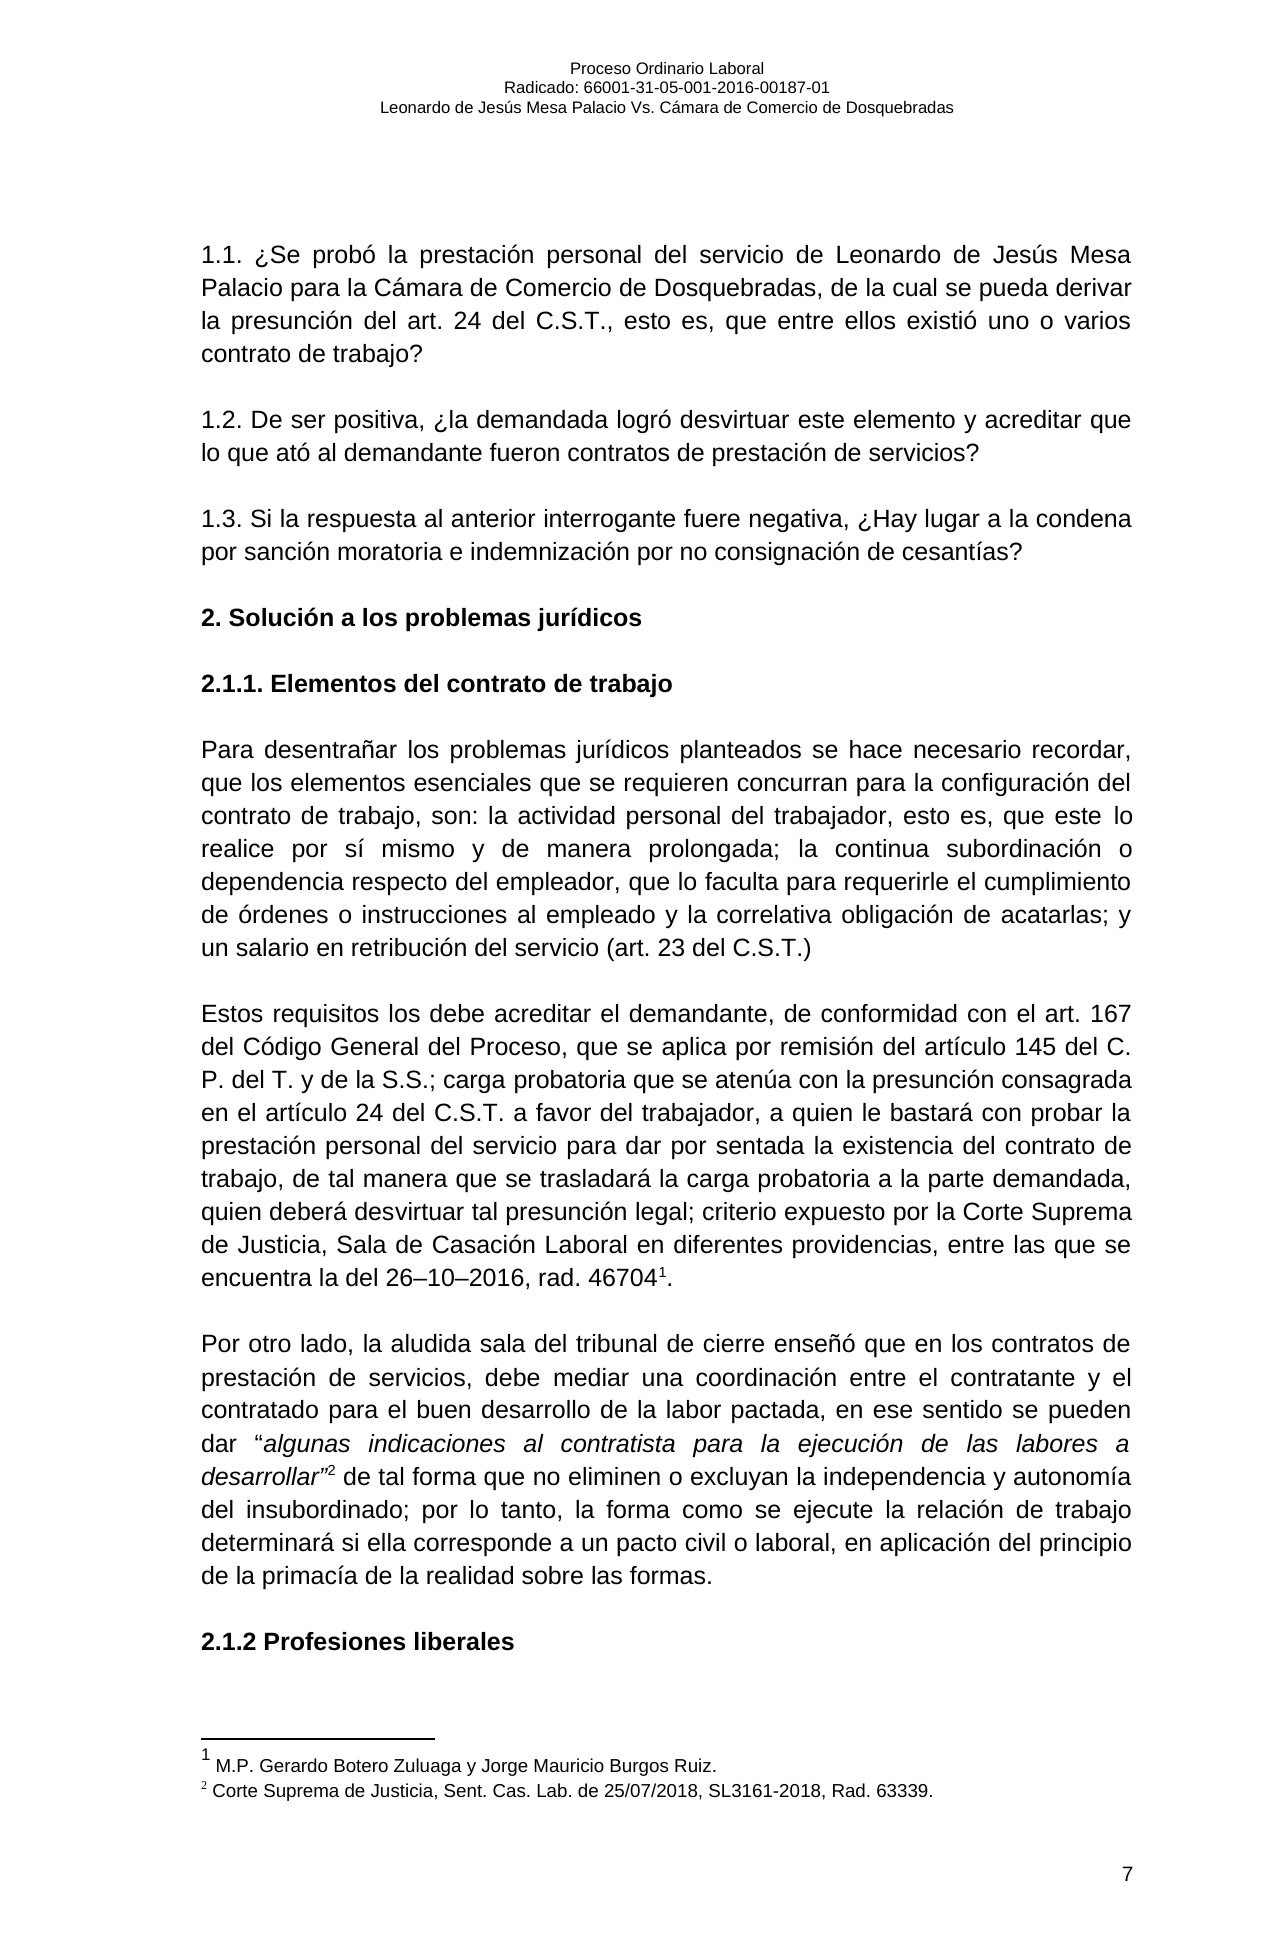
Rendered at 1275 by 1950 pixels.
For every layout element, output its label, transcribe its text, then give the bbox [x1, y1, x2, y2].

text 2.1.1. Elementos del contrato de trabajo [201, 669, 1133, 698]
text Estos requisitos los debe acreditar el demandante, de conformidad con el art. 167 del Código General del Proceso, que se aplica por remisión del artículo 145 del C. P. del T. y de la S.S.; carga probatoria que se atenúa con la presunción consagrada en el artículo 24 del C.S.T. a favor del trabajador, a quien le bastará con probar la prestación personal del servicio para dar por sentada la existencia del contrato de trabajo, de tal manera que se trasladará la carga probatoria a la parte demandada, quien deberá desvirtuar tal presunción legal; criterio expuesto por la Corte Suprema de Justicia, Sala de Casación Laboral en diferentes providencias, entre las que se encuentra la del 26–10–2016, rad. 46704. [201, 999, 1133, 1292]
text 2.1.2 Profesiones liberales [201, 1627, 1133, 1655]
text 2. Solución a los problemas jurídicos [201, 603, 1133, 632]
text 1.1. ¿Se probó la prestación personal del servicio de Leonardo de Jesús Mesa Palacio para la Cámara de Comercio de Dosquebradas, de la cual se pueda derivar la presunción del art. 24 del C.S.T., esto es, que entre ellos existió uno o varios contrato de trabajo? [201, 240, 1133, 368]
text 1.2. De ser positiva, ¿la demandada logró desvirtuar este elemento y acreditar que lo que ató al demandante fueron contratos de prestación de servicios? [201, 405, 1133, 467]
text Por otro lado, la aludida sala del tribunal de cierre enseñó que en los contratos de prestación de servicios, debe mediar una coordinación entre el contratante y el contratado para el buen desarrollo de la labor pactada, en ese sentido se pueden dar “algunas indicaciones al contratista para la ejecución de las labores a desarrollar” de tal forma que no eliminen o excluyan la independencia y autonomía del insubordinado; por lo tanto, la forma como se ejecute la relación de trabajo determinará si ella corresponde a un pacto civil o laboral, en aplicación del principio de la primacía de la realidad sobre las formas. [201, 1329, 1133, 1589]
text 1.3. Si la respuesta al anterior interrogante fuere negativa, ¿Hay lugar a la condena por sanción moratoria e indemnización por no consignación de cesantías? [201, 504, 1133, 566]
text Para desentrañar los problemas jurídicos planteados se hace necesario recordar, que los elementos esenciales que se requieren concurran para la configuración del contrato de trabajo, son: la actividad personal del trabajador, esto es, que este lo realice por sí mismo y de manera prolongada; la continua subordinación o dependencia respecto del empleador, que lo faculta para requerirle el cumplimiento de órdenes o instrucciones al empleado y la correlativa obligación de acatarlas; y un salario en retribución del servicio (art. 23 del C.S.T.) [201, 735, 1133, 962]
